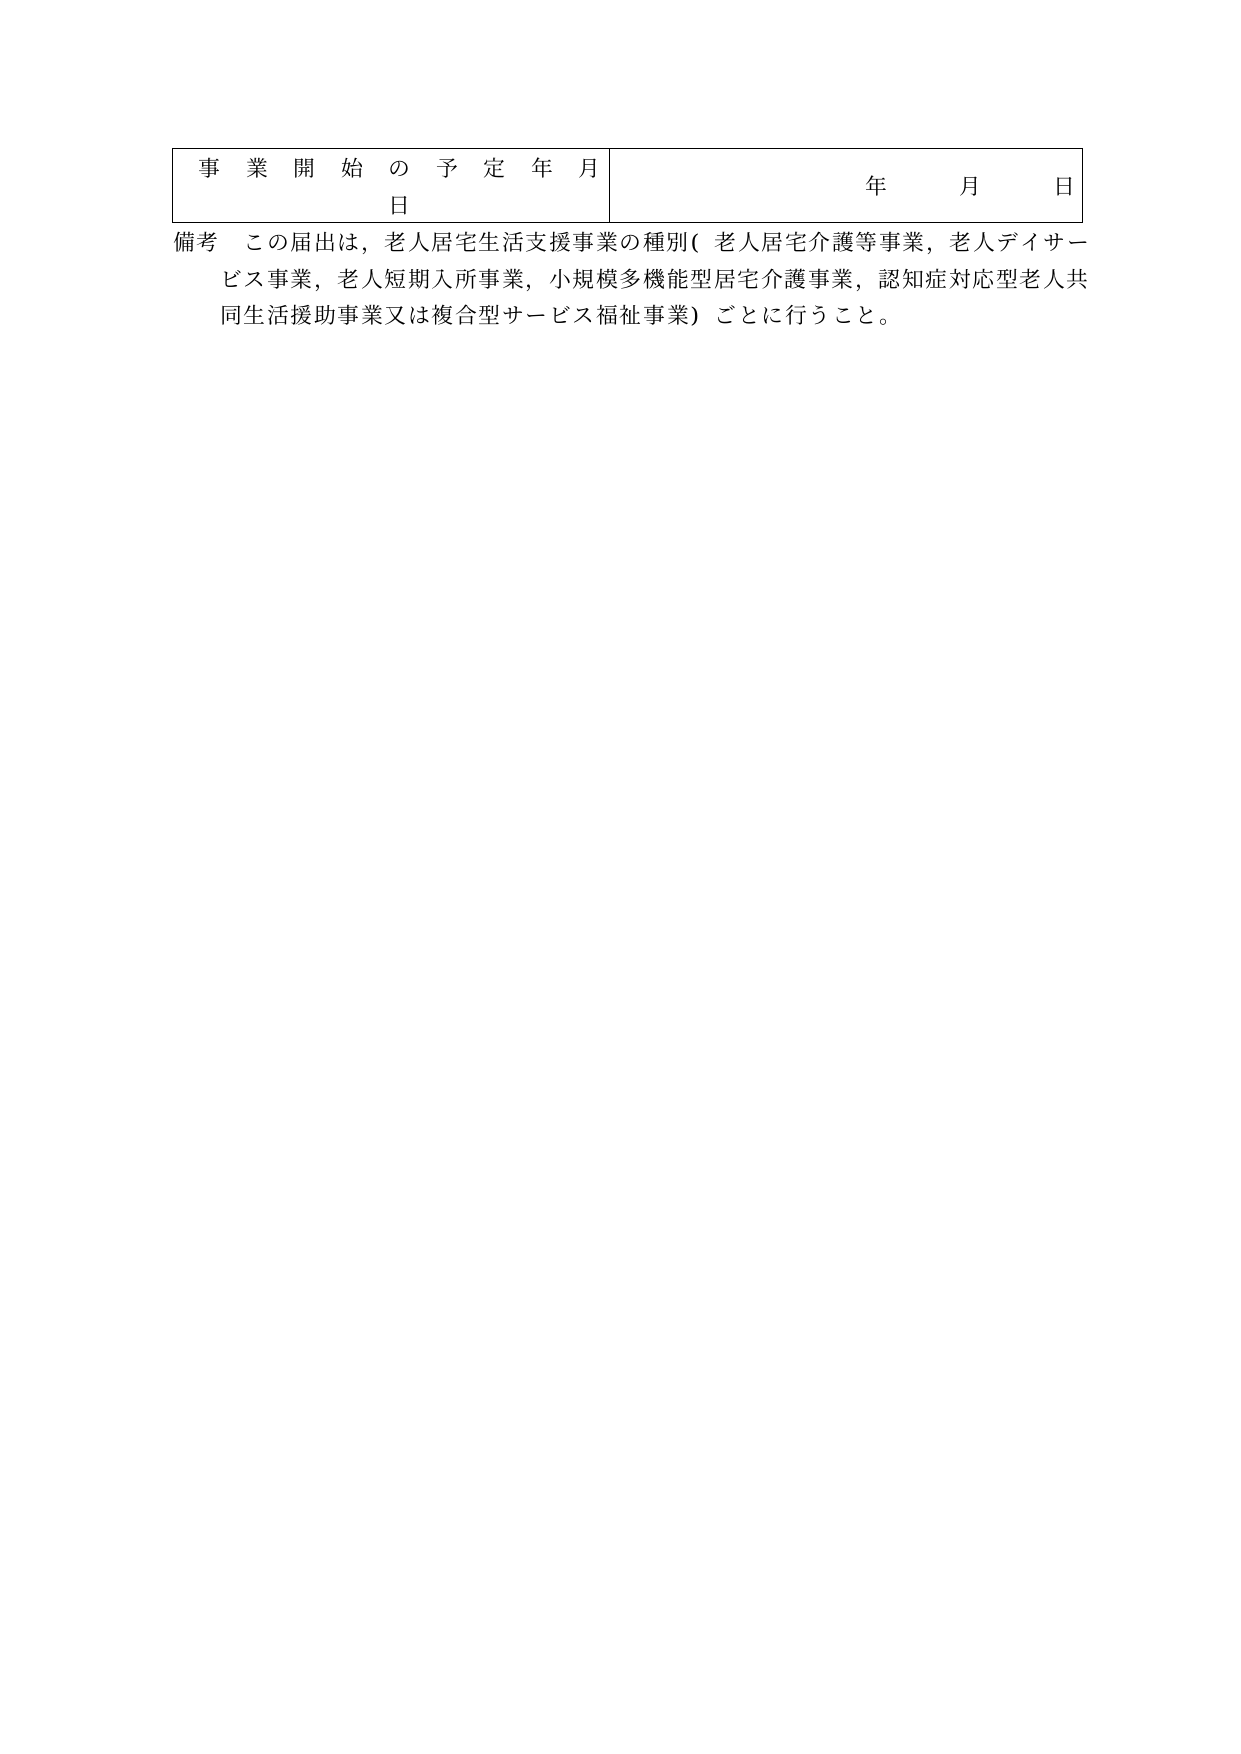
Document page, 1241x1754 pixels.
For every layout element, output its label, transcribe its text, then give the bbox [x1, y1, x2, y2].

text 備考 この届出は，老人居宅生活支援事業の種別(老人居宅介護等事業，老人デイサー ビス事業，老人短期入所事業，小規模多機能型居宅介護事業，認知症対応型老人共同生活援助事業又は複合型サービス福祉事業)ごとに行うこと。 [149, 223, 1091, 332]
table_cell 年 月 日 [610, 149, 1082, 222]
table_cell 事 業 開 始 の 予 定 年 月 日 [173, 149, 609, 222]
